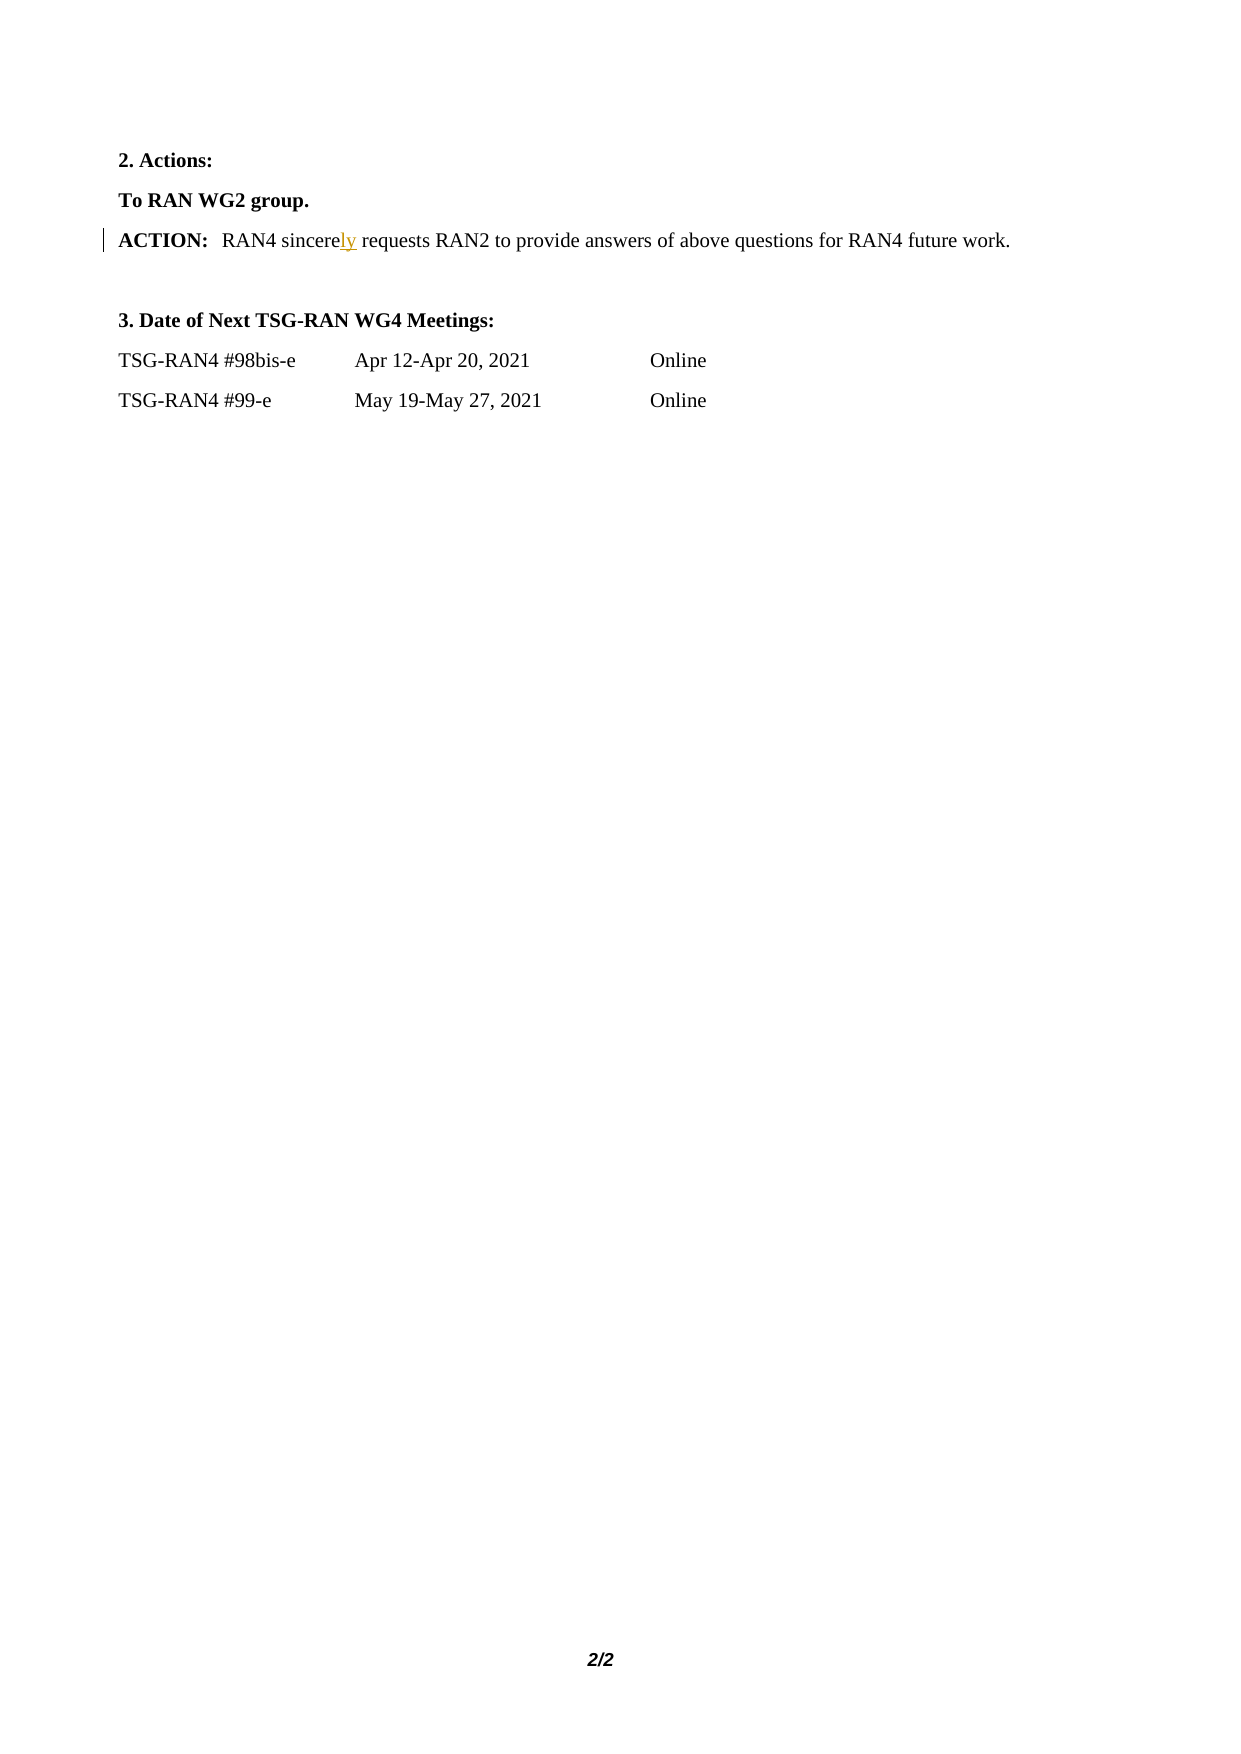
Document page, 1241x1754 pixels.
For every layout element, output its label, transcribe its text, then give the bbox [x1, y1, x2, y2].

text 3. Date of Next TSG-RAN WG4 Meetings: [118, 308, 1122, 332]
text ACTION: RAN4 sincere requests RAN2 to provide answers of above questions for RAN4 future work. [118, 228, 1122, 252]
text To RAN WG2 group. [118, 188, 1122, 212]
text TSG-RAN4 #99-e May 19-May 27, 2021 Online [118, 388, 1122, 412]
text TSG-RAN4 #98bis-e Apr 12-Apr 20, 2021 Online [118, 348, 1122, 372]
text 2. Actions: [118, 148, 1122, 172]
